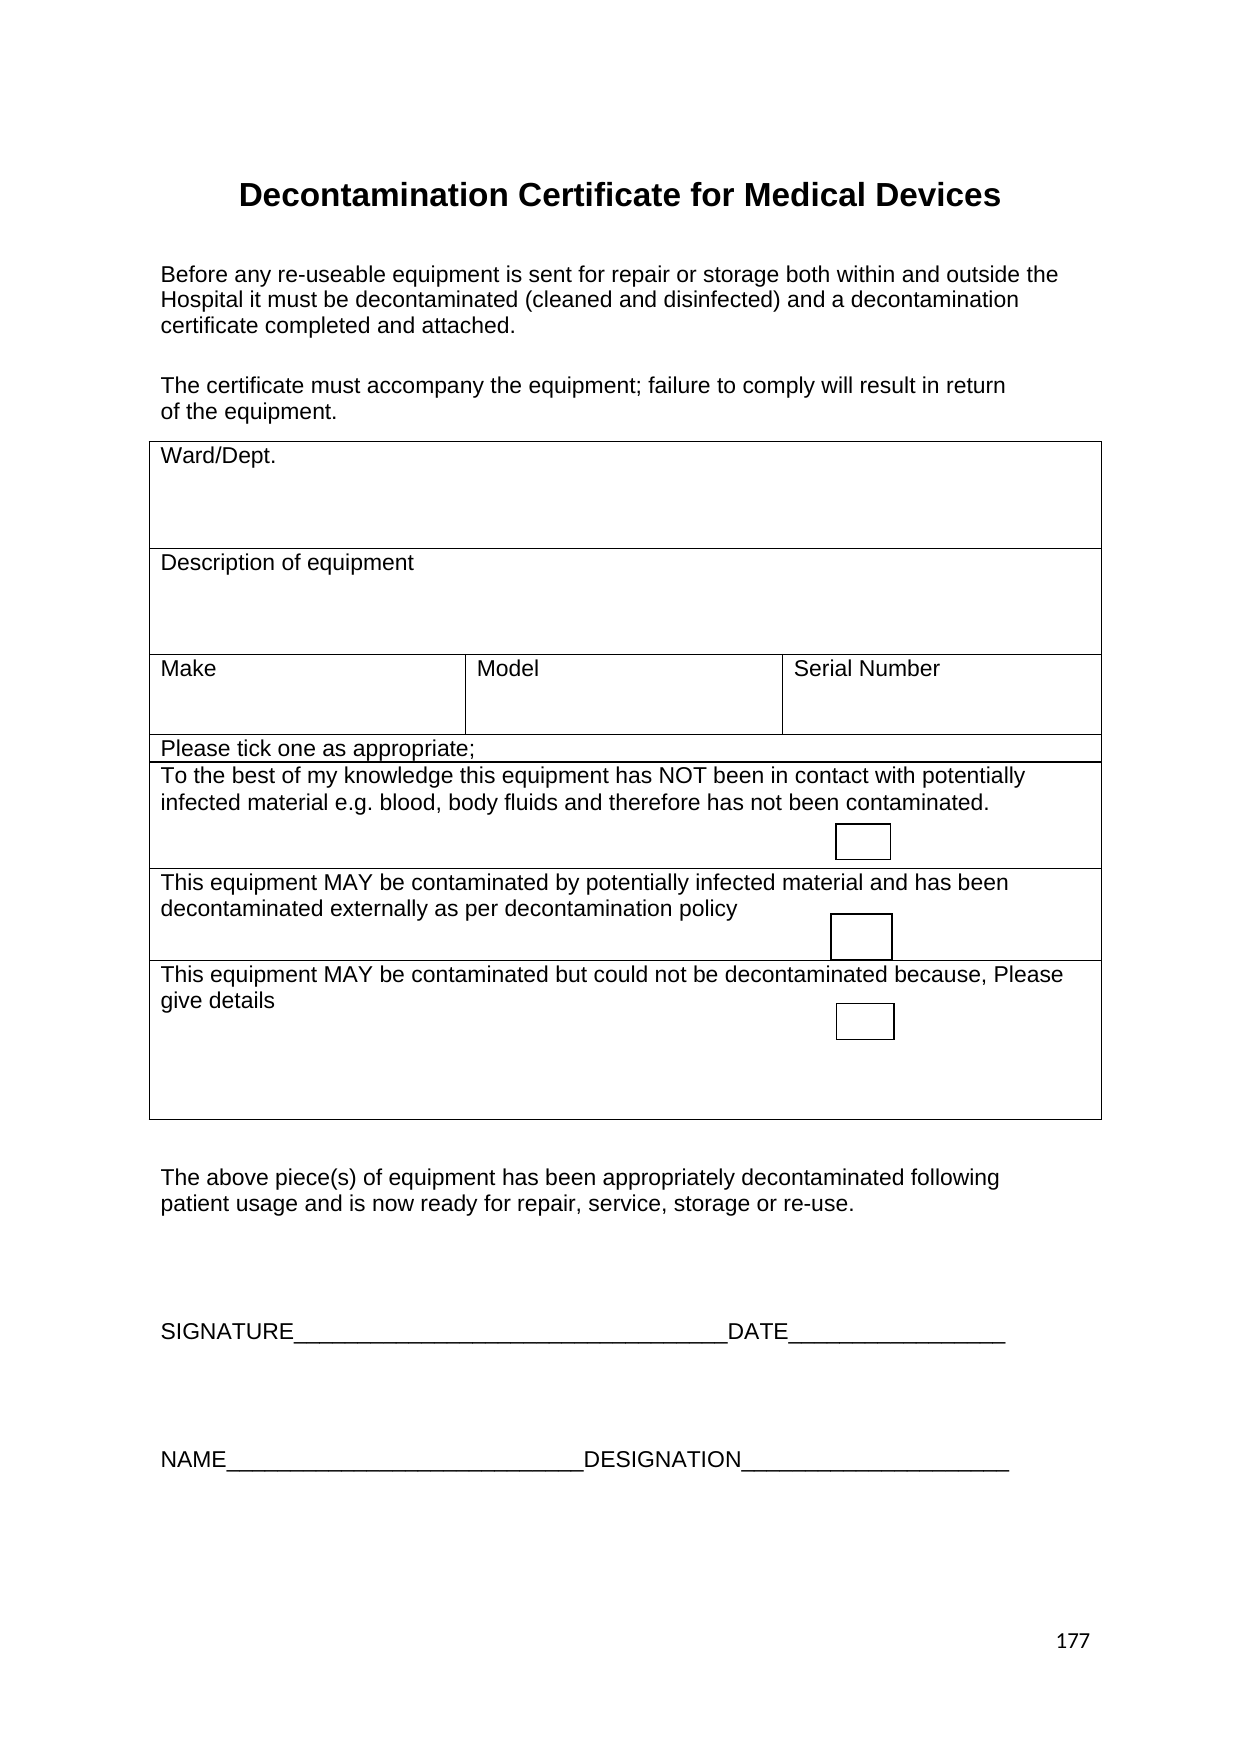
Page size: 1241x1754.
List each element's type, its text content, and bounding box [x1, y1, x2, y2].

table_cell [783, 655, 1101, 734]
text SIGNATURE__________________________________DATE_________________ [160, 1319, 1011, 1344]
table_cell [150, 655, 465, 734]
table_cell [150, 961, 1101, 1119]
text Before any re-useable equipment is sent for repair or storage both within and outside the Hospital it must be decontaminated (cleaned and disinfected) and a decontamination certificate completed and attached. [160, 262, 1090, 338]
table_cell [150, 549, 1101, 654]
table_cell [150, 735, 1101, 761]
subtitle Decontamination Certificate for Medical Devices [150, 175, 1090, 213]
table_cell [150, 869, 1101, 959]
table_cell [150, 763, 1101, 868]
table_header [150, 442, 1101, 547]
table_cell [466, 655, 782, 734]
text The above piece(s) of equipment has been appropriately decontaminated following patient usage and is now ready for repair, service, storage or re-use. [160, 1165, 1063, 1216]
text The certificate must accompany the equipment; failure to comply will result in return of the equipment. [160, 373, 1011, 424]
text NAME____________________________DESIGNATION_____________________ [160, 1447, 1011, 1473]
